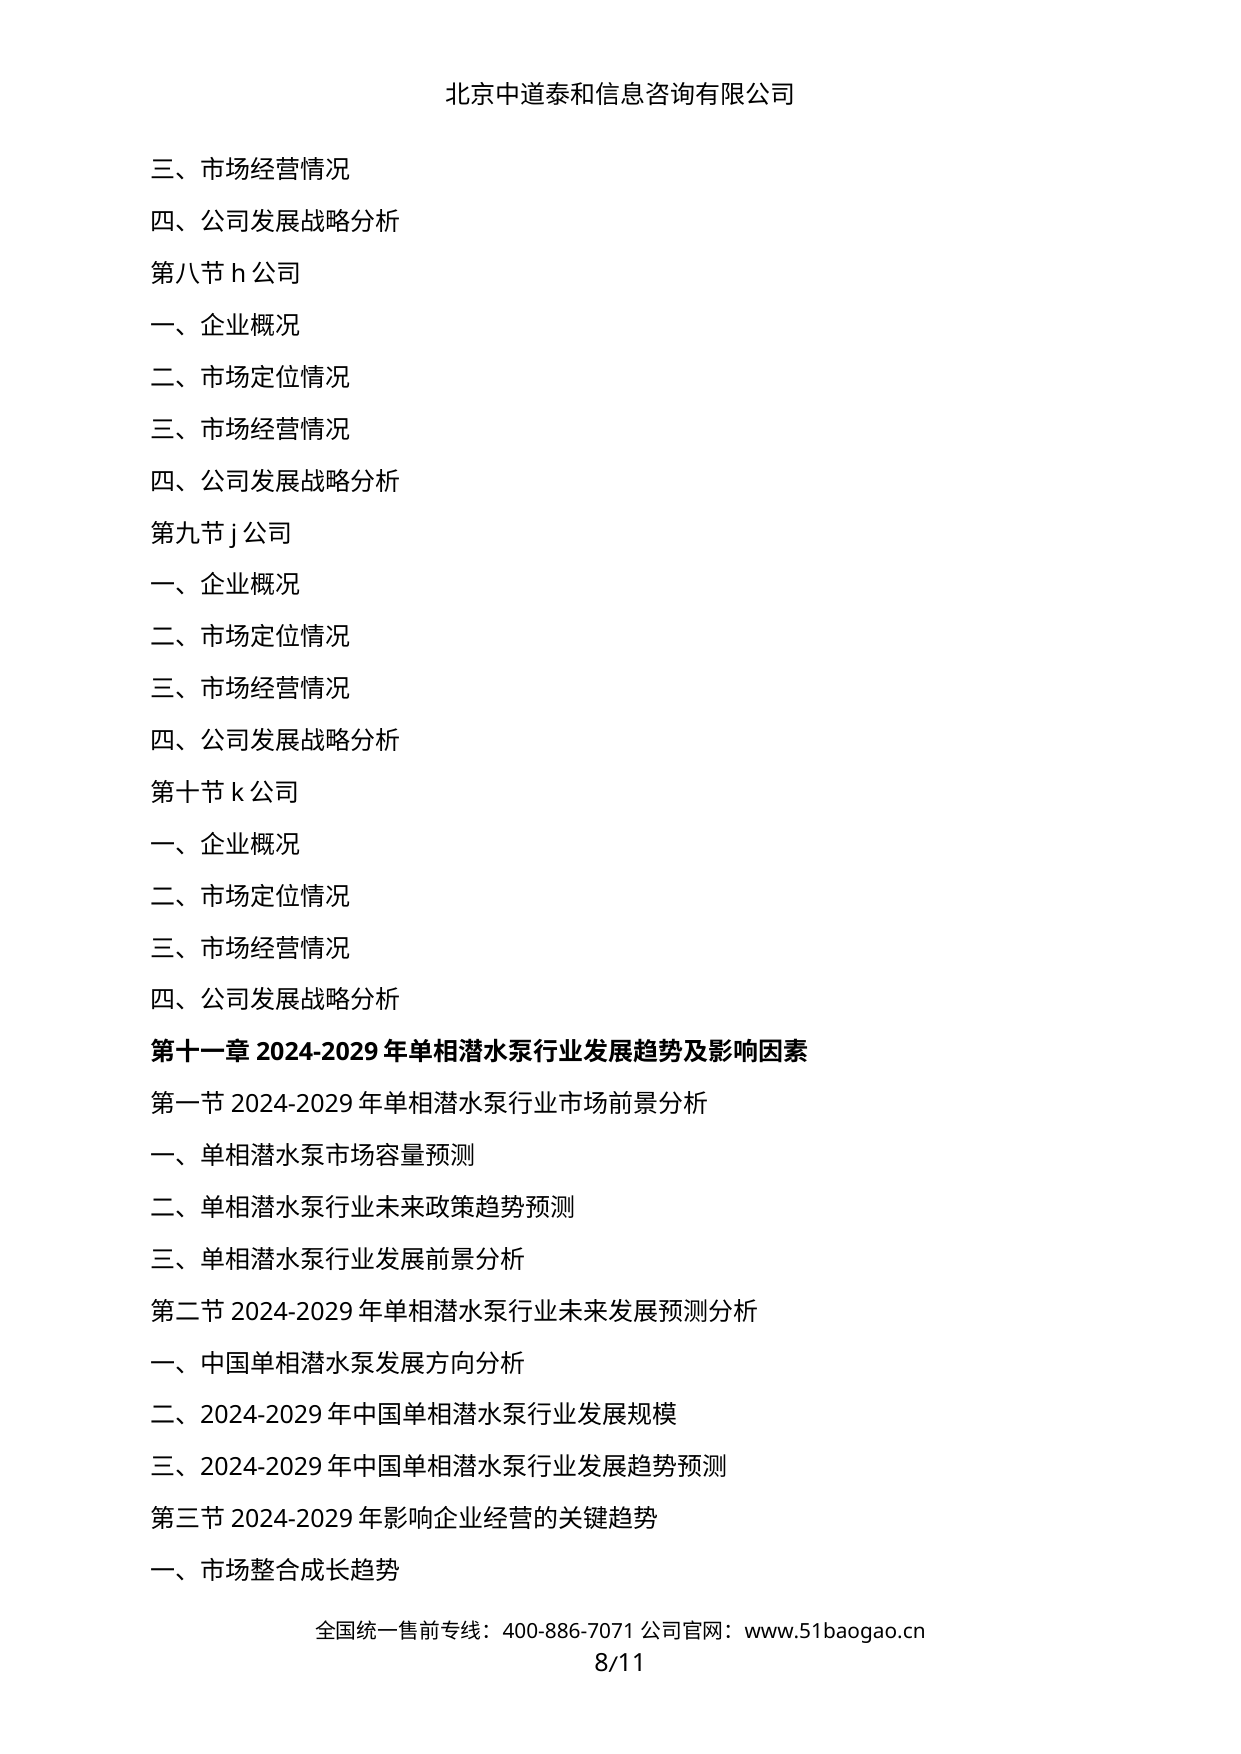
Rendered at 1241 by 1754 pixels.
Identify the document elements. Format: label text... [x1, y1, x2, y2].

text 第十节 k公司 [150, 772, 1090, 809]
text 二、2024-2029年中国单相潜水泵行业发展规模 [150, 1395, 1090, 1431]
text 第九节 j公司 [150, 513, 1090, 549]
text 第一节 2024-2029年单相潜水泵行业市场前景分析 [150, 1084, 1090, 1120]
text 三、市场经营情况 [150, 150, 1090, 186]
text 第二节 2024-2029年单相潜水泵行业未来发展预测分析 [150, 1291, 1090, 1327]
text 一、中国单相潜水泵发展方向分析 [150, 1343, 1090, 1379]
text 第八节 h公司 [150, 254, 1090, 290]
text 一、企业概况 [150, 565, 1090, 601]
text 三、2024-2029年中国单相潜水泵行业发展趋势预测 [150, 1447, 1090, 1483]
text 第十一章 2024-2029年单相潜水泵行业发展趋势及影响因素 [150, 1032, 1090, 1068]
text 二、市场定位情况 [150, 357, 1090, 394]
text 三、市场经营情况 [150, 928, 1090, 964]
text 一、企业概况 [150, 824, 1090, 861]
text 四、公司发展战略分析 [150, 202, 1090, 238]
text 三、市场经营情况 [150, 409, 1090, 446]
text 一、单相潜水泵市场容量预测 [150, 1136, 1090, 1172]
text 一、企业概况 [150, 306, 1090, 342]
text 二、市场定位情况 [150, 876, 1090, 912]
text 三、单相潜水泵行业发展前景分析 [150, 1239, 1090, 1276]
text 四、公司发展战略分析 [150, 461, 1090, 497]
text 二、单相潜水泵行业未来政策趋势预测 [150, 1187, 1090, 1224]
text 二、市场定位情况 [150, 617, 1090, 653]
text 一、市场整合成长趋势 [150, 1551, 1090, 1587]
text 三、市场经营情况 [150, 669, 1090, 705]
text 四、公司发展战略分析 [150, 721, 1090, 757]
text 四、公司发展战略分析 [150, 980, 1090, 1016]
text 第三节 2024-2029年影响企业经营的关键趋势 [150, 1499, 1090, 1535]
